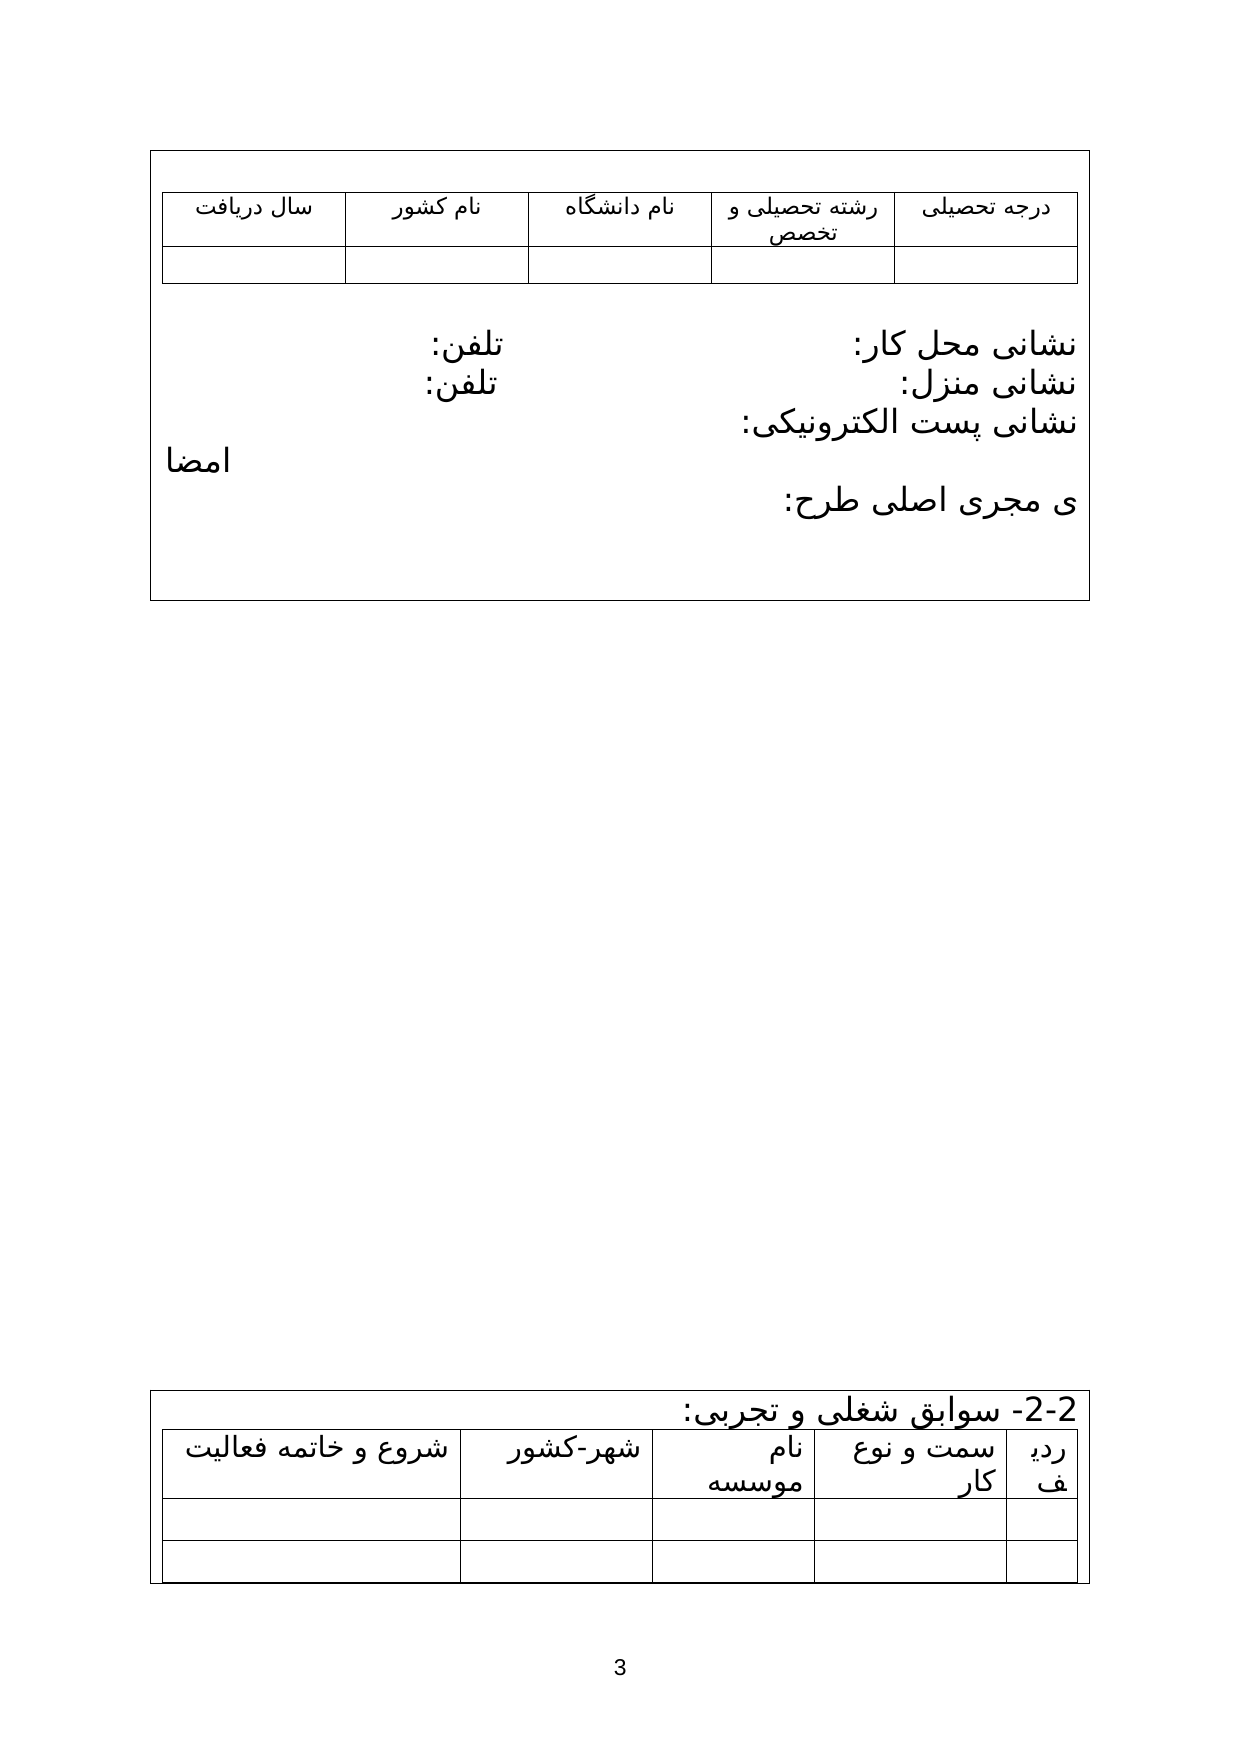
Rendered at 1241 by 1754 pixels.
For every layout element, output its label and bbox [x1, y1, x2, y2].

table_header [151, 151, 1089, 600]
table_header [151, 1391, 1089, 1583]
